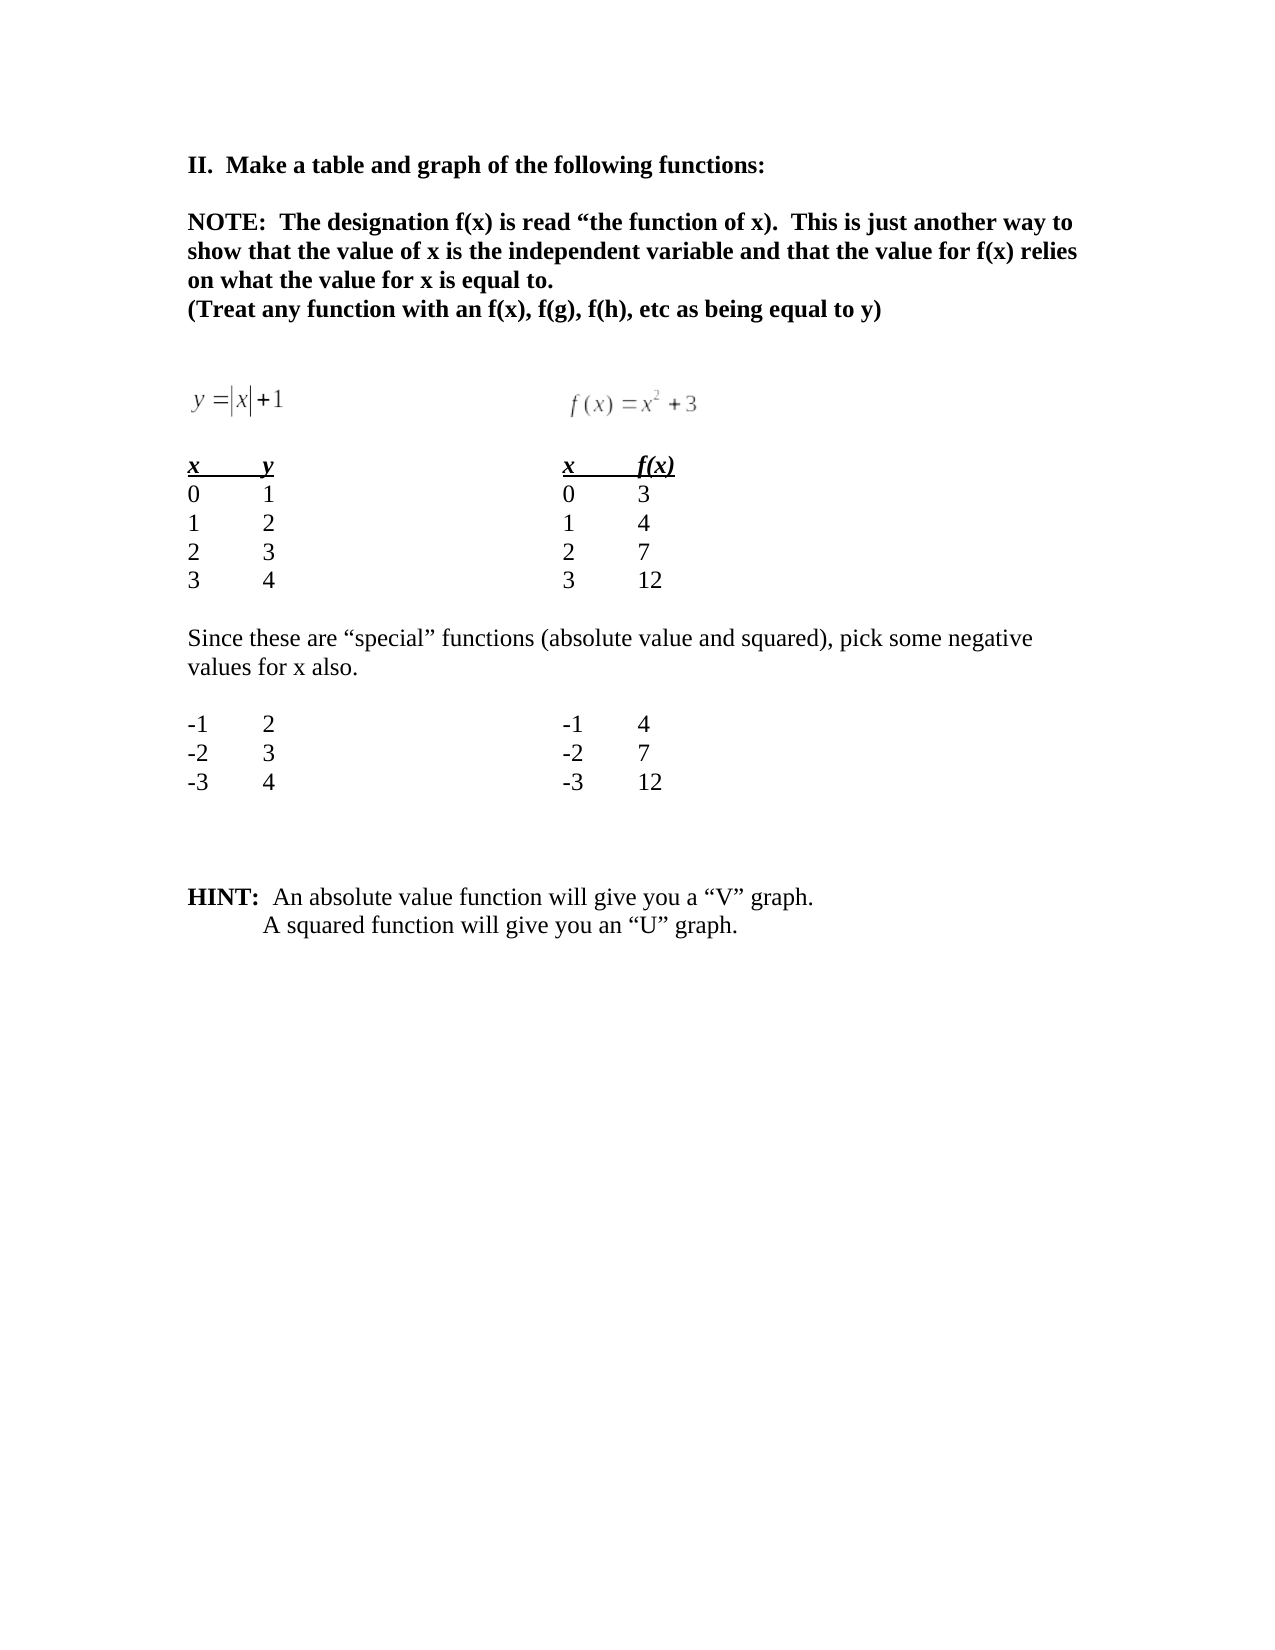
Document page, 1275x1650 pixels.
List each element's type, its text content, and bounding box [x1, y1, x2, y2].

text (Treat any function with an f(x), f(g), f(h), etc as being equal to y) [187, 294, 1087, 322]
text 0 1 0 3 [187, 479, 1087, 508]
text 2 3 2 7 [187, 537, 1087, 565]
text -2 3 -2 7 [187, 738, 1087, 767]
text Since these are “special” functions (absolute value and squared), pick some negative values for x also. [187, 623, 1087, 680]
text -1 2 -1 4 [187, 709, 1087, 738]
text x y x f(x) [187, 450, 1087, 479]
text HINT: An absolute value function will give you a “V” graph. [187, 882, 1087, 910]
text A squared function will give you an “U” graph. [187, 910, 1087, 939]
text II. Make a table and graph of the following functions: [187, 150, 1087, 179]
text NOTE: The designation f(x) is read “the function of x). This is just another way to show that the value of x is the independent variable and that the value for f(x) relies on what the value for x is equal to. [187, 207, 1087, 294]
text 1 2 1 4 [187, 508, 1087, 537]
text -3 4 -3 12 [187, 767, 1087, 795]
text 3 4 3 12 [187, 565, 1087, 594]
